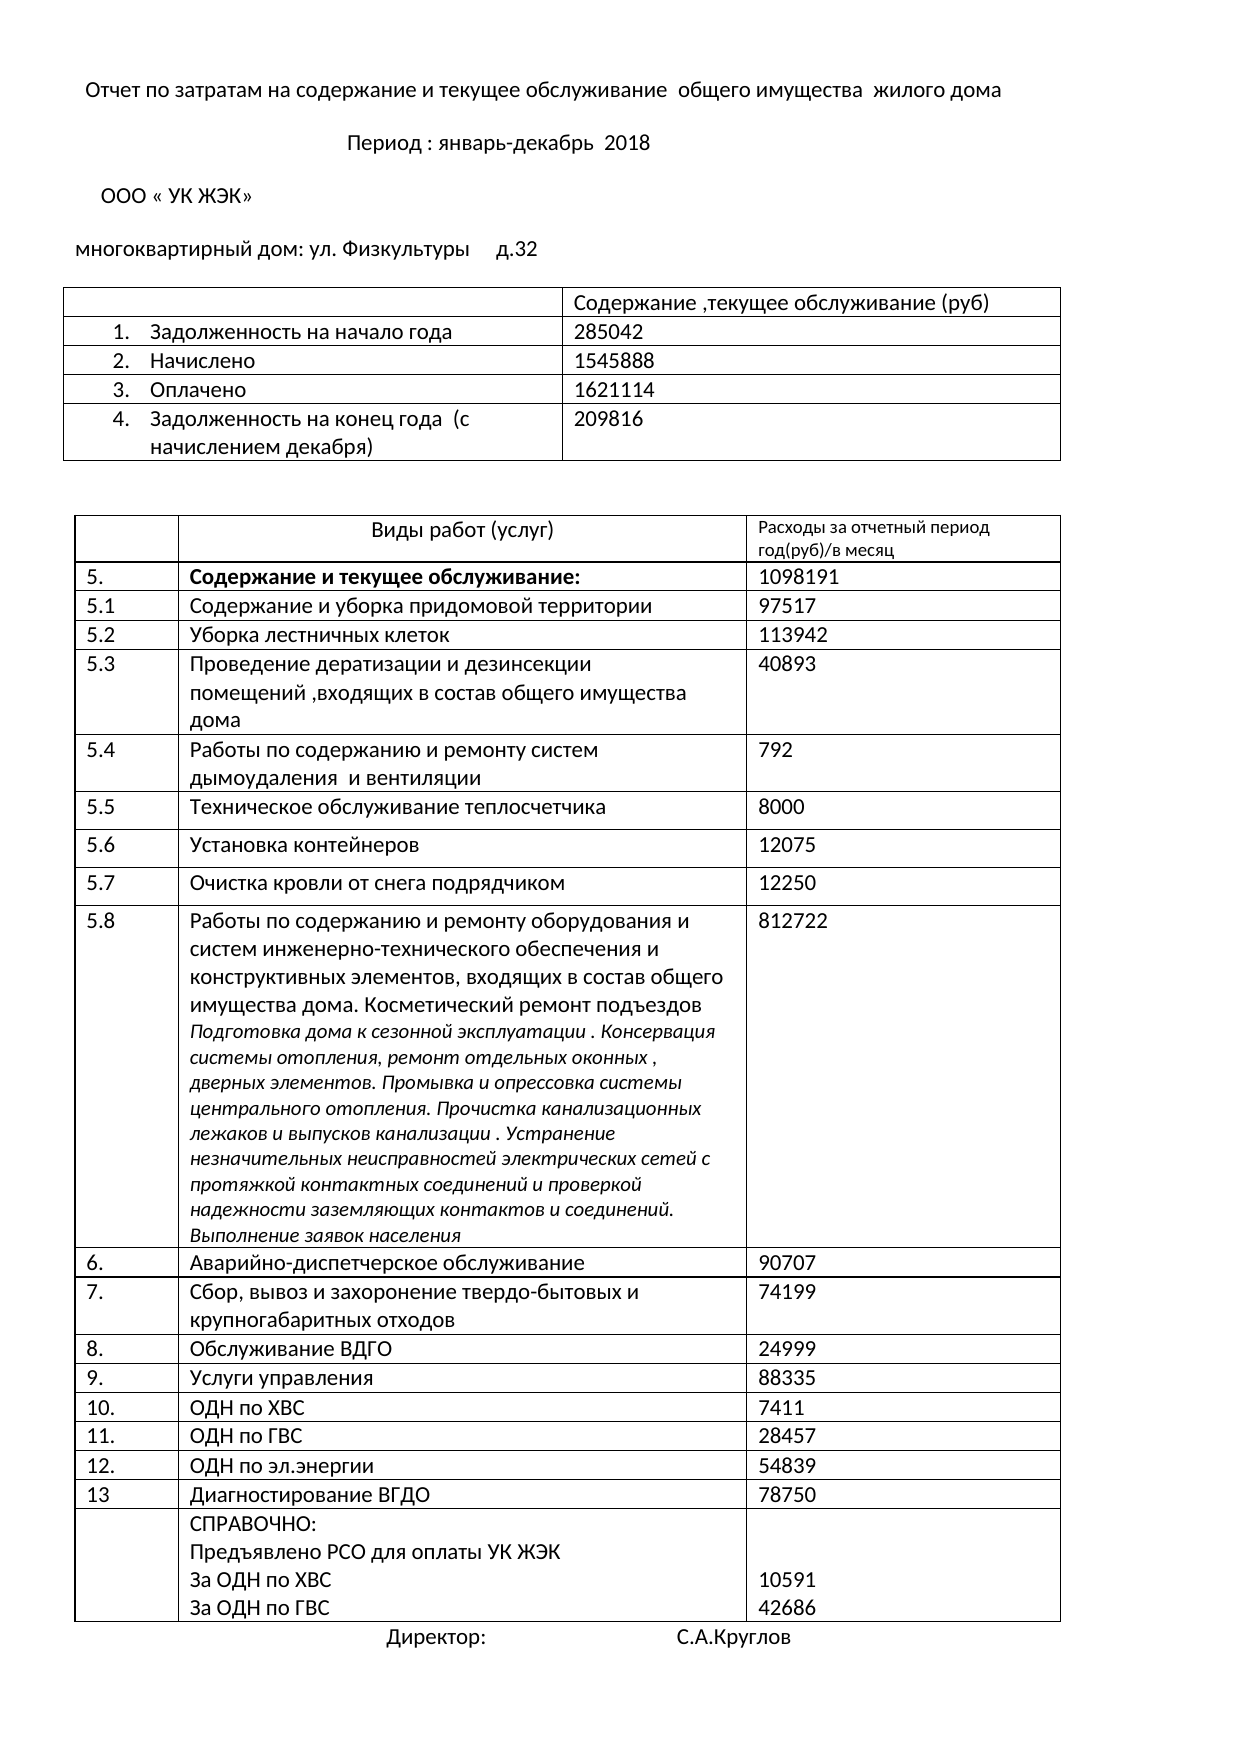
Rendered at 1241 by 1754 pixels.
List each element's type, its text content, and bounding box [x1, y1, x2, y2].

table_cell 88335 [747, 1364, 1060, 1392]
text Отчет по затратам на содержание и текущее обслуживание общего имущества жилого дома [75, 75, 1165, 103]
table_cell 28457 [747, 1422, 1060, 1450]
table_cell Начислено [64, 346, 562, 374]
table_cell 90707 [747, 1248, 1060, 1276]
table_cell 11. [76, 1422, 178, 1450]
table_cell Сбор, вывоз и захоронение твердо-бытовых и крупногабаритных отходов [179, 1278, 746, 1333]
table_cell Техническое обслуживание теплосчетчика [179, 792, 746, 829]
table_cell 10. [76, 1393, 178, 1421]
table_cell 12. [76, 1451, 178, 1479]
table_cell ОДН по ХВС [179, 1393, 746, 1421]
table_cell 5.3 [76, 650, 178, 734]
table_cell 209816 [563, 404, 1060, 460]
table_header [64, 288, 562, 316]
text Период : январь-декабрь 2018 [75, 128, 1165, 156]
table_cell 24999 [747, 1335, 1060, 1362]
table_cell 5. [76, 563, 178, 590]
table_cell 9. [76, 1364, 178, 1392]
table_cell 5.8 [76, 906, 178, 1247]
table_cell 5.6 [76, 830, 178, 867]
table_cell 7411 [747, 1393, 1060, 1421]
table_header Расходы за отчетный период год(руб)/в месяц [747, 516, 1060, 561]
table_cell Работы по содержанию и ремонту оборудования и систем инженерно-технического обеспечения и конструктивных элементов, входящих в состав общего имущества дома. Косметический ремонт подъездов Подготовка дома к сезонной эксплуатации . Консервация системы отопления, ремонт отдельных оконных , дверных элементов. Промывка и опрессовка системы центрального отопления. Прочистка канализационных лежаков и выпусков канализации . Устранение незначительных неисправностей электрических сетей с протяжкой контактных соединений и проверкой надежности заземляющих контактов и соединений. Выполнение заявок населения [179, 906, 746, 1247]
table_cell ОДН по ГВС [179, 1422, 746, 1450]
table_cell Задолженность на начало года [64, 317, 562, 345]
table_header Виды работ (услуг) [179, 516, 746, 561]
table_cell Диагностирование ВГДО [179, 1480, 746, 1508]
table_cell 1545888 [563, 346, 1060, 374]
table_header Содержание ,текущее обслуживание (руб) [563, 288, 1060, 316]
table_cell Содержание и текущее обслуживание: [179, 563, 746, 590]
table_cell 12250 [747, 868, 1060, 905]
table_cell Услуги управления [179, 1364, 746, 1392]
table_cell 97517 [747, 591, 1060, 619]
text ООО « УК ЖЭК» [75, 181, 1165, 209]
table_cell 78750 [747, 1480, 1060, 1508]
table_cell 8. [76, 1335, 178, 1362]
table_cell Содержание и уборка придомовой территории [179, 591, 746, 619]
table_cell Работы по содержанию и ремонту систем дымоудаления и вентиляции [179, 735, 746, 791]
table_cell 812722 [747, 906, 1060, 1247]
table_cell 1098191 [747, 563, 1060, 590]
table_cell 74199 [747, 1278, 1060, 1333]
table_cell Оплачено [64, 375, 562, 403]
table_cell 113942 [747, 621, 1060, 648]
table_cell 12075 [747, 830, 1060, 867]
table_cell Аварийно-диспетчерское обслуживание [179, 1248, 746, 1276]
table_cell Проведение дератизации и дезинсекции помещений ,входящих в состав общего имущества дома [179, 650, 746, 734]
table_cell 5.1 [76, 591, 178, 619]
table_cell Уборка лестничных клеток [179, 621, 746, 648]
table_cell СПРАВОЧНО: Предъявлено РСО для оплаты УК ЖЭК За ОДН по ХВС За ОДН по ГВС [179, 1509, 746, 1621]
table_cell 5.4 [76, 735, 178, 791]
table_cell 5.2 [76, 621, 178, 648]
table_cell 1621114 [563, 375, 1060, 403]
table_cell 8000 [747, 792, 1060, 829]
table_cell 40893 [747, 650, 1060, 734]
table_cell Очистка кровли от снега подрядчиком [179, 868, 746, 905]
table_cell 5.5 [76, 792, 178, 829]
table_cell 7. [76, 1278, 178, 1333]
text Директор: С.А.Круглов [75, 1622, 1165, 1650]
table_cell 6. [76, 1248, 178, 1276]
table_cell 54839 [747, 1451, 1060, 1479]
table_cell 10591 42686 [747, 1509, 1060, 1621]
table_cell 5.7 [76, 868, 178, 905]
table_cell [76, 1509, 178, 1621]
table_cell ОДН по эл.энергии [179, 1451, 746, 1479]
table_cell Установка контейнеров [179, 830, 746, 867]
text многоквартирный дом: ул. Физкультуры д.32 [75, 234, 1165, 262]
table_header [76, 516, 178, 561]
table_cell Задолженность на конец года (с начислением декабря) [64, 404, 562, 460]
table_cell 285042 [563, 317, 1060, 345]
table_cell 792 [747, 735, 1060, 791]
table_cell Обслуживание ВДГО [179, 1335, 746, 1362]
table_cell 13 [76, 1480, 178, 1508]
